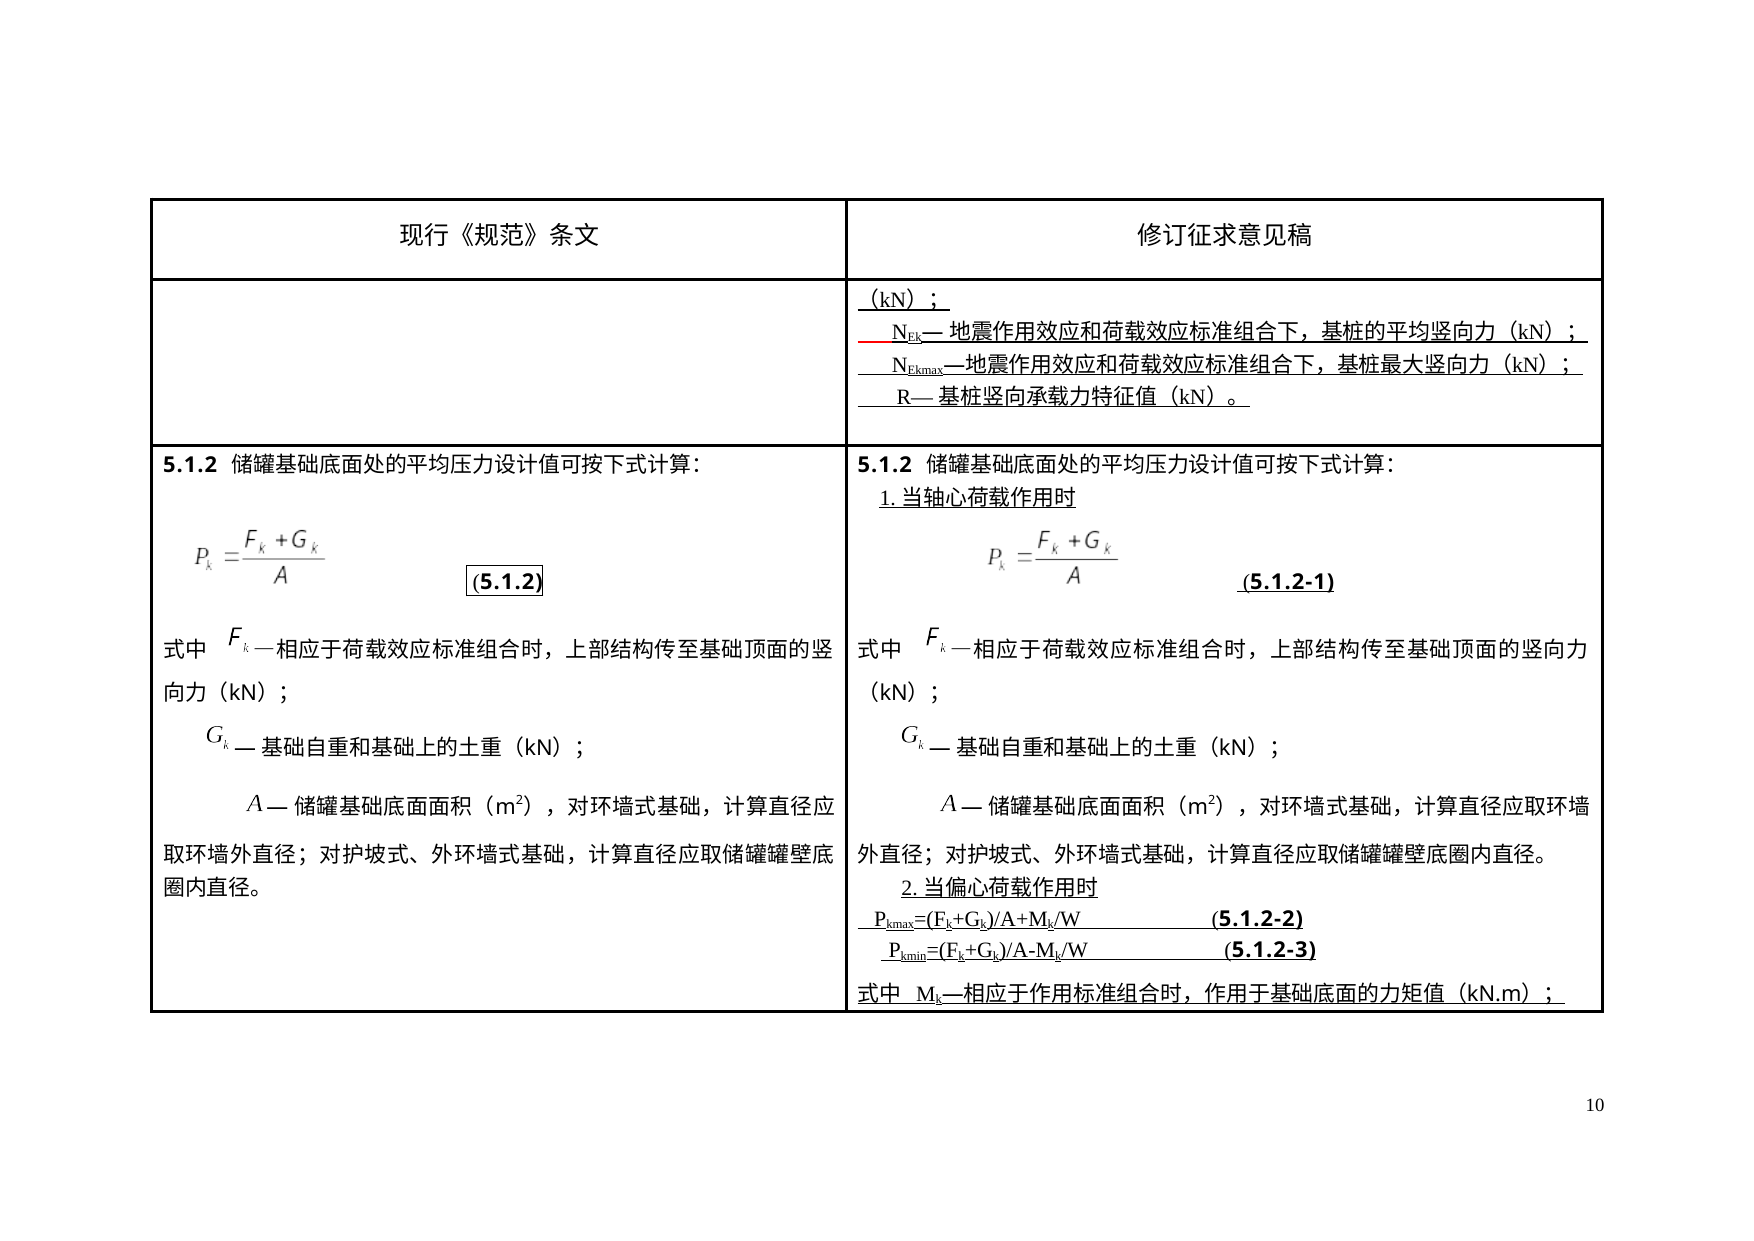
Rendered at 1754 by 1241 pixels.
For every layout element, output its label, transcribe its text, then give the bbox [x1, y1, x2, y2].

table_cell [848, 281, 1601, 444]
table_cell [153, 281, 845, 444]
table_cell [848, 447, 1601, 1010]
table_header 修订征求意见稿 [848, 201, 1601, 278]
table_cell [153, 447, 845, 1010]
table_header 现行《规范》条文 [153, 201, 845, 278]
